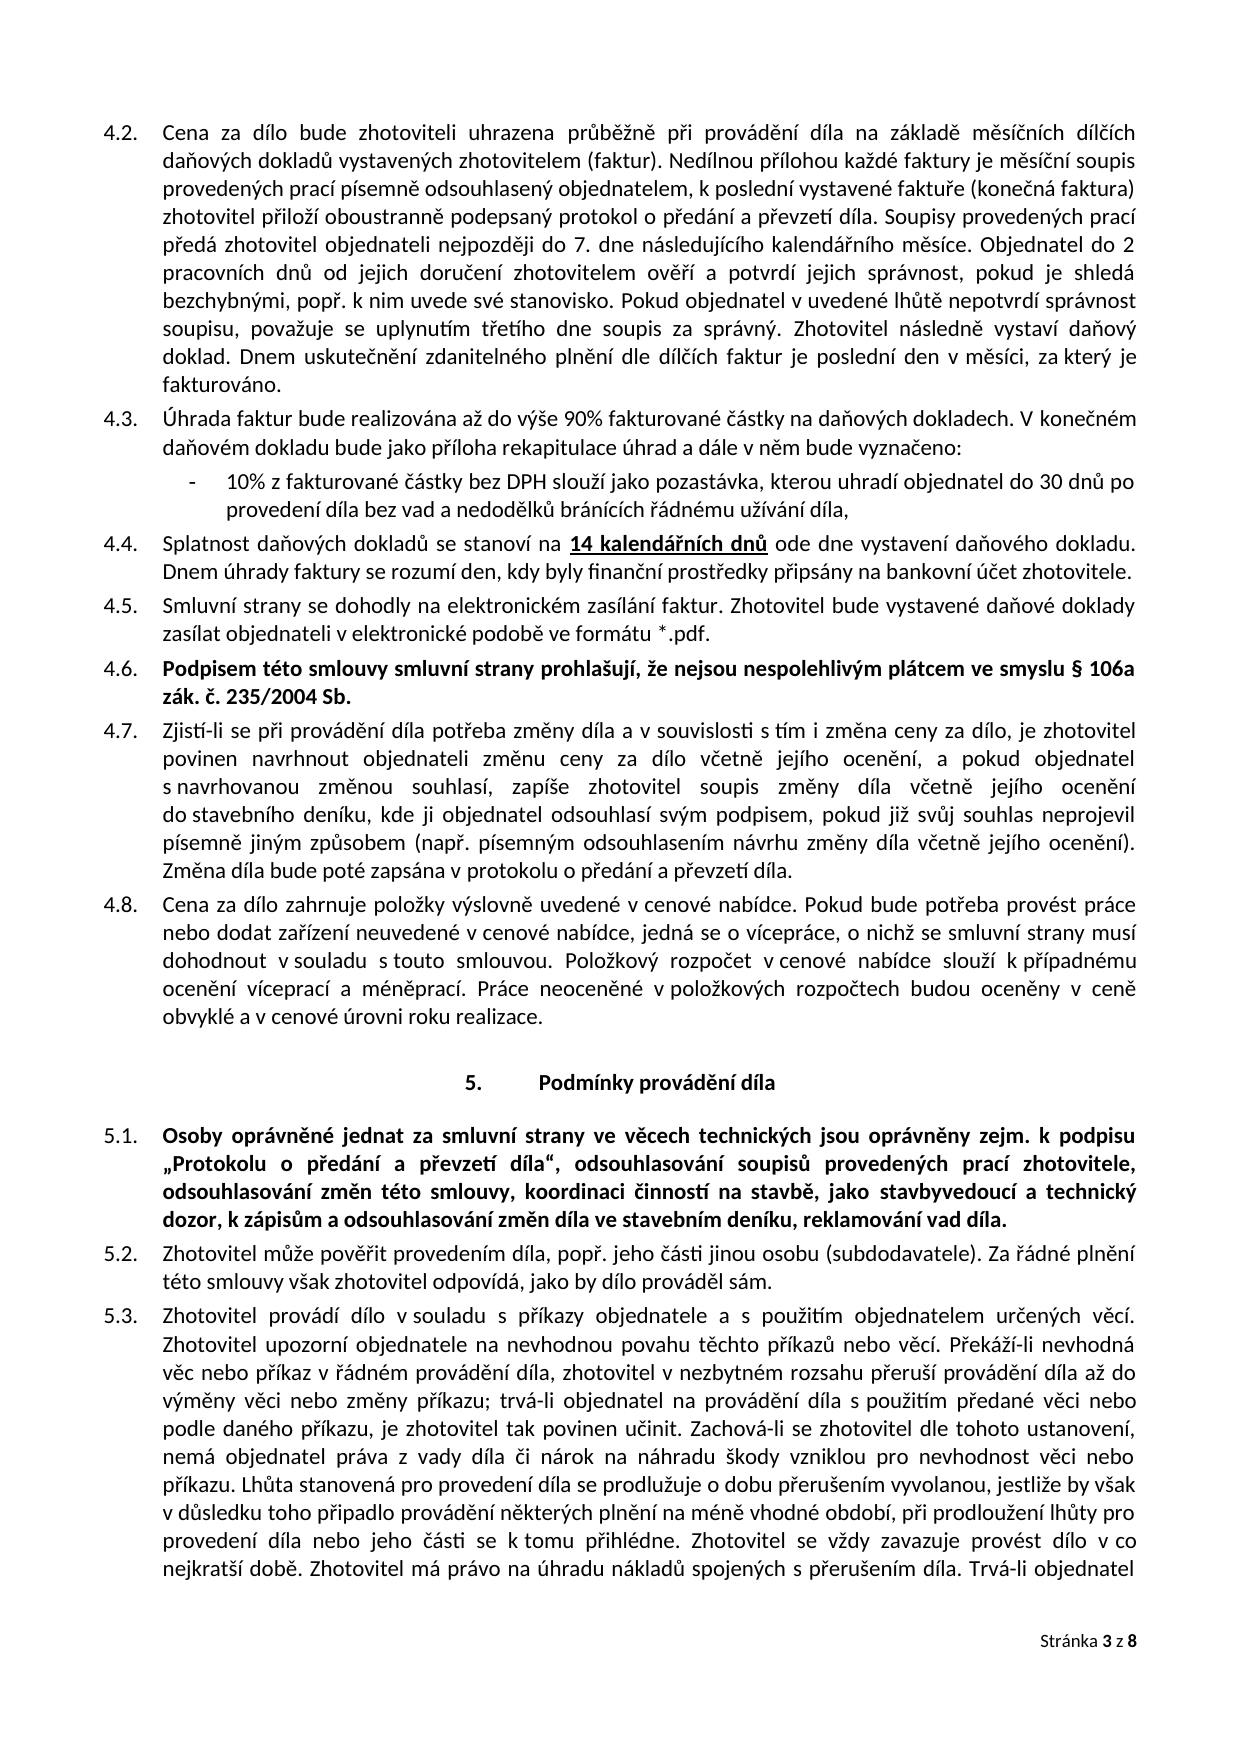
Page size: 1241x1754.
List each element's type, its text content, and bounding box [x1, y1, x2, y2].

list Smluvní strany se dohodly na elektronickém zasílání faktur. Zhotovitel bude vystavené daňové doklady zasílat objednateli v elektronické podobě ve formátu *.pdf. [103, 591, 1137, 647]
list 10% z fakturované částky bez DPH slouží jako pozastávka, kterou uhradí objednatel do 30 dnů po provedení díla bez vad a nedodělků bránících řádnému užívání díla, [188, 467, 1137, 523]
list Cena za dílo zahrnuje položky výslovně uvedené v cenové nabídce. Pokud bude potřeba provést práce nebo dodat zařízení neuvedené v cenové nabídce, jedná se o vícepráce, o nichž se smluvní strany musí dohodnout v souladu s touto smlouvou. Položkový rozpočet v cenové nabídce slouží k případnému ocenění víceprací a méněprací. Práce neoceněné v položkových rozpočtech budou oceněny v ceně obvyklé a v cenové úrovni roku realizace. [103, 890, 1137, 1031]
list Splatnost daňových dokladů se stanoví na 14 kalendářních dnů ode dne vystavení daňového dokladu. Dnem úhrady faktury se rozumí den, kdy byly finanční prostředky připsány na bankovní účet zhotovitele. [103, 529, 1137, 585]
list Podpisem této smlouvy smluvní strany prohlašují, že nejsou nespolehlivým plátcem ve smyslu § 106a zák. č. 235/2004 Sb. [103, 654, 1137, 710]
list Cena za dílo bude zhotoviteli uhrazena průběžně při provádění díla na základě měsíčních dílčích daňových dokladů vystavených zhotovitelem (faktur). Nedílnou přílohou každé faktury je měsíční soupis provedených prací písemně odsouhlasený objednatelem, k poslední vystavené faktuře (konečná faktura) zhotovitel přiloží oboustranně podepsaný protokol o předání a převzetí díla. Soupisy provedených prací předá zhotovitel objednateli nejpozději do 7. dne následujícího kalendářního měsíce. Objednatel do 2 pracovních dnů od jejich doručení zhotovitelem ověří a potvrdí jejich správnost, pokud je shledá bezchybnými, popř. k nim uvede své stanovisko. Pokud objednatel v uvedené lhůtě nepotvrdí správnost soupisu, považuje se uplynutím třetího dne soupis za správný. Zhotovitel následně vystaví daňový doklad. Dnem uskutečnění zdanitelného plnění dle dílčích faktur je poslední den v měsíci, za který je fakturováno. [103, 118, 1137, 398]
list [103, 1302, 1137, 1582]
list Osoby oprávněné jednat za smluvní strany ve věcech technických jsou oprávněny zejm. k podpisu „Protokolu o předání a převzetí díla“, odsouhlasování soupisů provedených prací zhotovitele, odsouhlasování změn této smlouvy, koordinaci činností na stavbě, jako stavbyvedoucí a technický dozor, k zápisům a odsouhlasování změn díla ve stavebním deníku, reklamování vad díla. [103, 1121, 1137, 1233]
list Úhrada faktur bude realizována až do výše 90% fakturované částky na daňových dokladech. V konečném daňovém dokladu bude jako příloha rekapitulace úhrad a dále v něm bude vyznačeno: [103, 404, 1137, 461]
list Podmínky provádění díla [103, 1068, 1137, 1096]
list Zjistí-li se při provádění díla potřeba změny díla a v souvislosti s tím i změna ceny za dílo, je zhotovitel povinen navrhnout objednateli změnu ceny za dílo včetně jejího ocenění, a pokud objednatel s navrhovanou změnou souhlasí, zapíše zhotovitel soupis změny díla včetně jejího ocenění do stavebního deníku, kde ji objednatel odsouhlasí svým podpisem, pokud již svůj souhlas neprojevil písemně jiným způsobem (např. písemným odsouhlasením návrhu změny díla včetně jejího ocenění). Změna díla bude poté zapsána v protokolu o předání a převzetí díla. [103, 716, 1137, 884]
list Zhotovitel může pověřit provedením díla, popř. jeho části jinou osobu (subdodavatele). Za řádné plnění této smlouvy však zhotovitel odpovídá, jako by dílo prováděl sám. [103, 1239, 1137, 1295]
